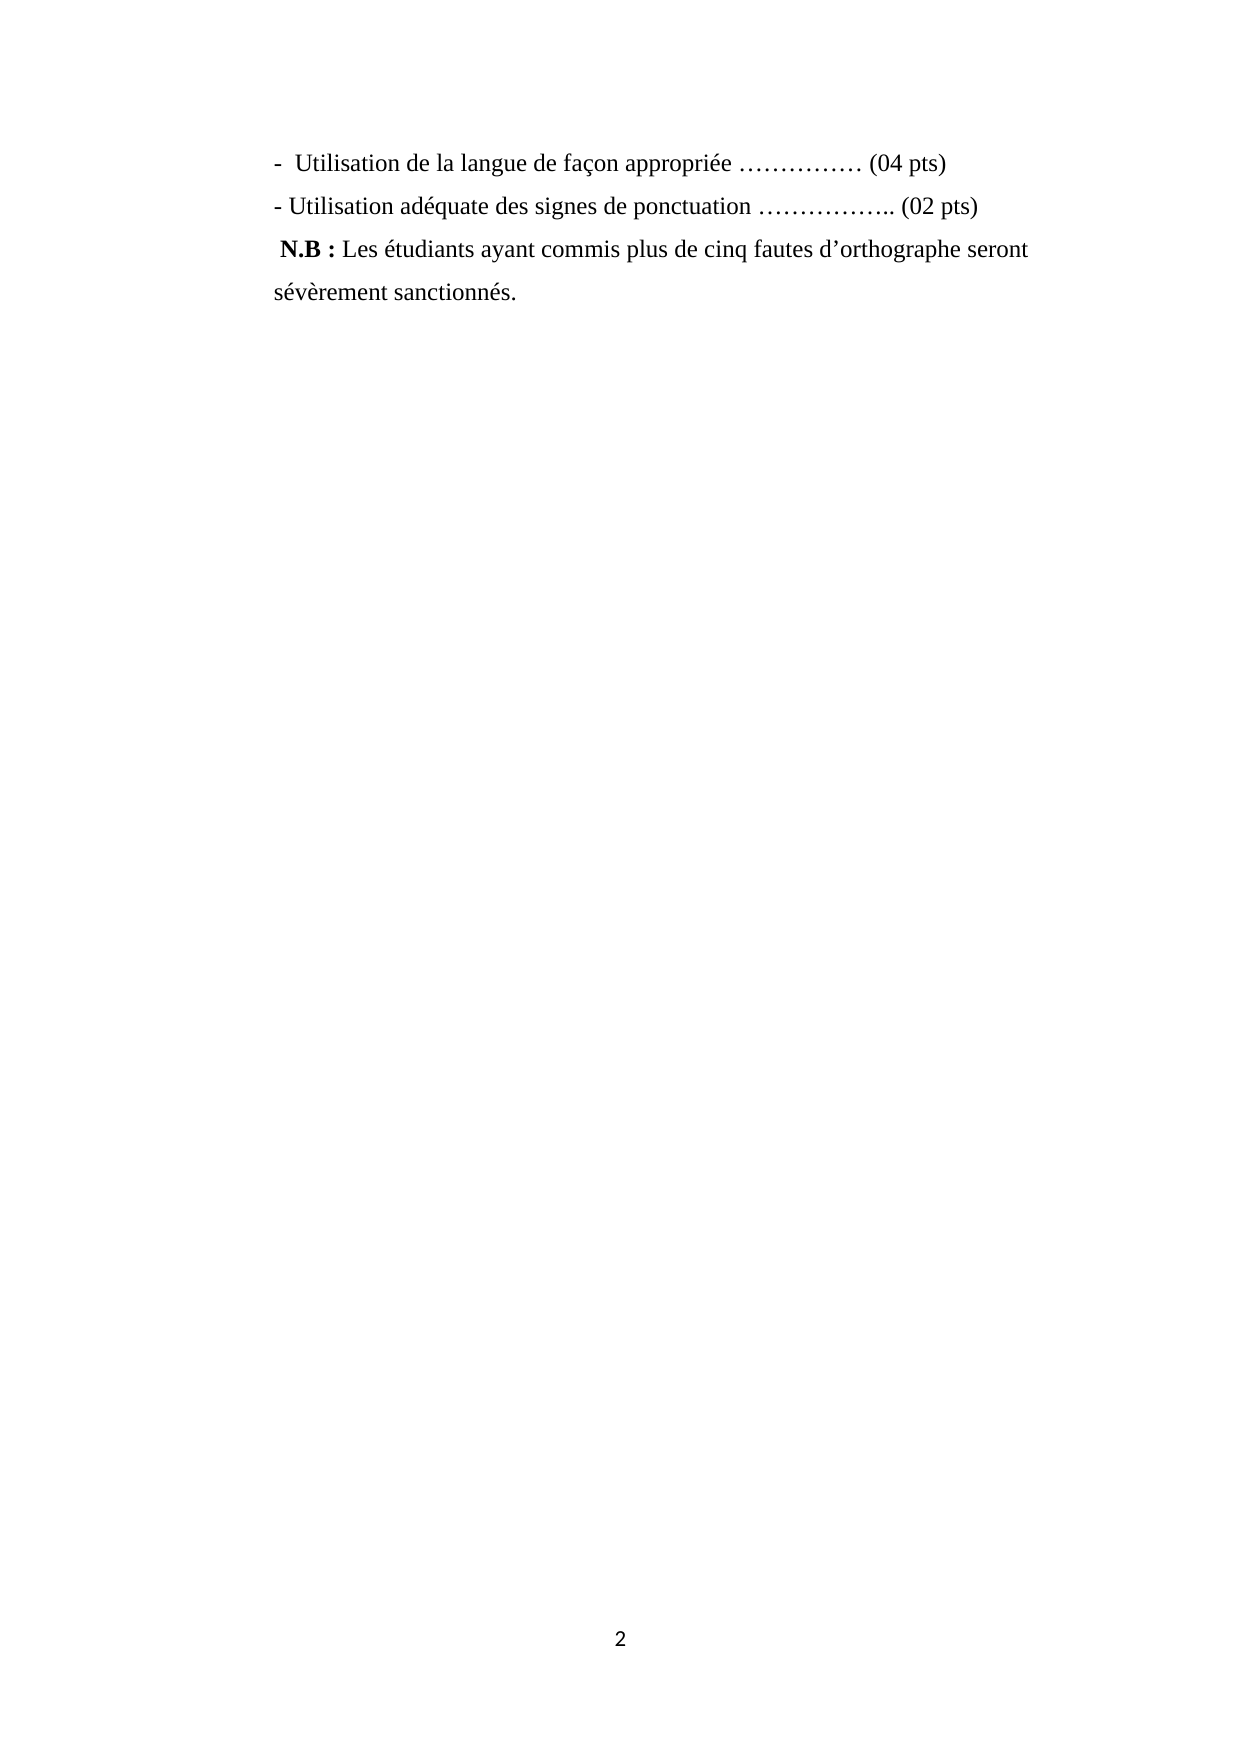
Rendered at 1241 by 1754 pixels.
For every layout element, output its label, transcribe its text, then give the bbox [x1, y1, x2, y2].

list - Utilisation adéquate des signes de ponctuation …………….. (02 pts) [274, 191, 1093, 219]
list N.B : Les étudiants ayant commis plus de cinq fautes d’orthographe seront sévèrement sanctionnés. [274, 234, 1093, 306]
list - Utilisation de la langue de façon appropriée …………… (04 pts) [274, 148, 1093, 176]
